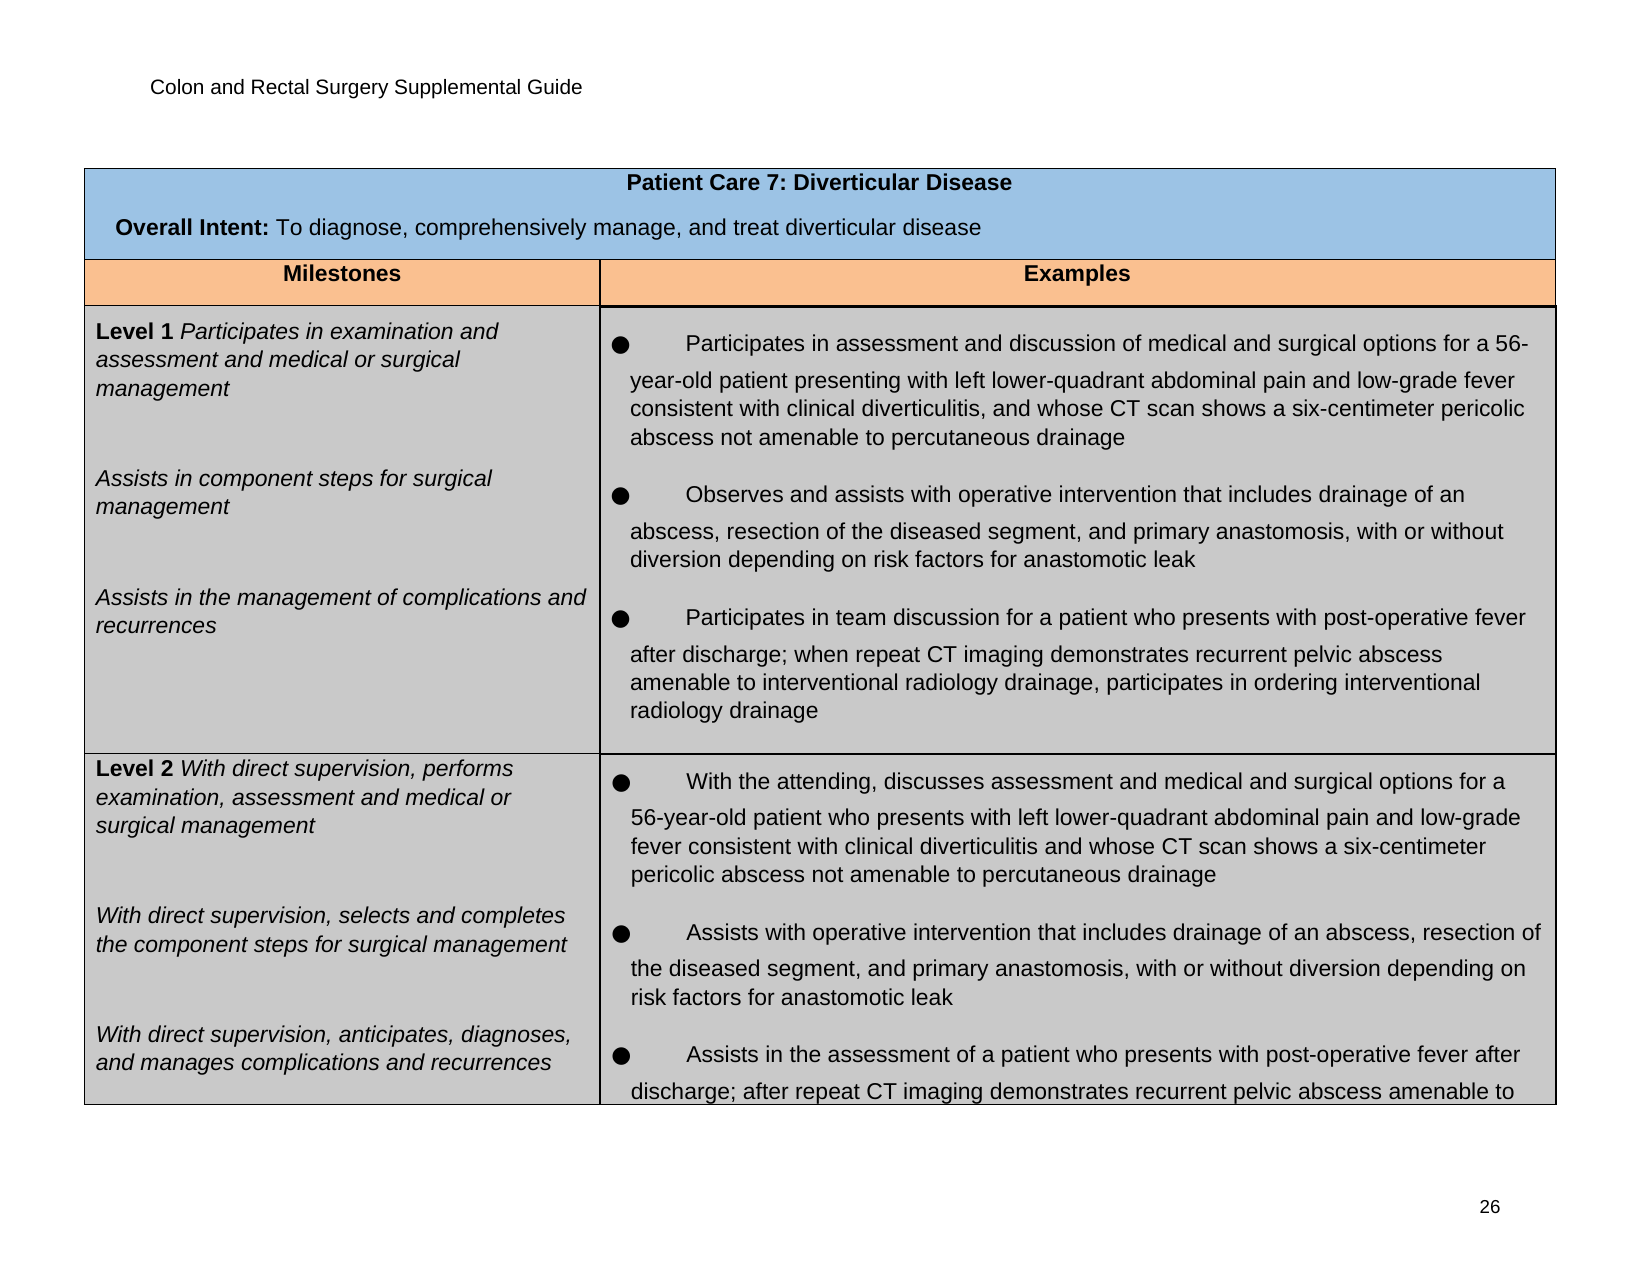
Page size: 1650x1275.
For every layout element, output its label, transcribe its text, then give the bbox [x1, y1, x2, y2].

table_cell Participates in assessment and discussion of medical and surgical options for a 56-year-old patient presenting with left lower-quadrant abdominal pain and low-grade fever consistent with clinical diverticulitis, and whose CT scan shows a six-centimeter pericolic abscess not amenable to percutaneous drainage Observes and assists with operative intervention that includes drainage of an abscess, resection of the diseased segment, and primary anastomosis, with or without diversion depending on risk factors for anastomotic leak Participates in team discussion for a patient who presents with post-operative fever after discharge; when repeat CT imaging demonstrates recurrent pelvic abscess amenable to interventional radiology drainage, participates in ordering interventional radiology drainage [601, 308, 1555, 753]
table_header Patient Care 7: Diverticular Disease Overall Intent: To diagnose, comprehensively manage, and treat diverticular disease [85, 169, 1555, 259]
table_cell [601, 755, 1555, 1104]
table_cell Examples [601, 260, 1555, 305]
table_cell Level 1 Participates in examination and assessment and medical or surgical management Assists in component steps for surgical management Assists in the management of complications and recurrences [85, 306, 599, 753]
table_cell Milestones [85, 260, 599, 305]
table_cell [85, 754, 599, 1104]
